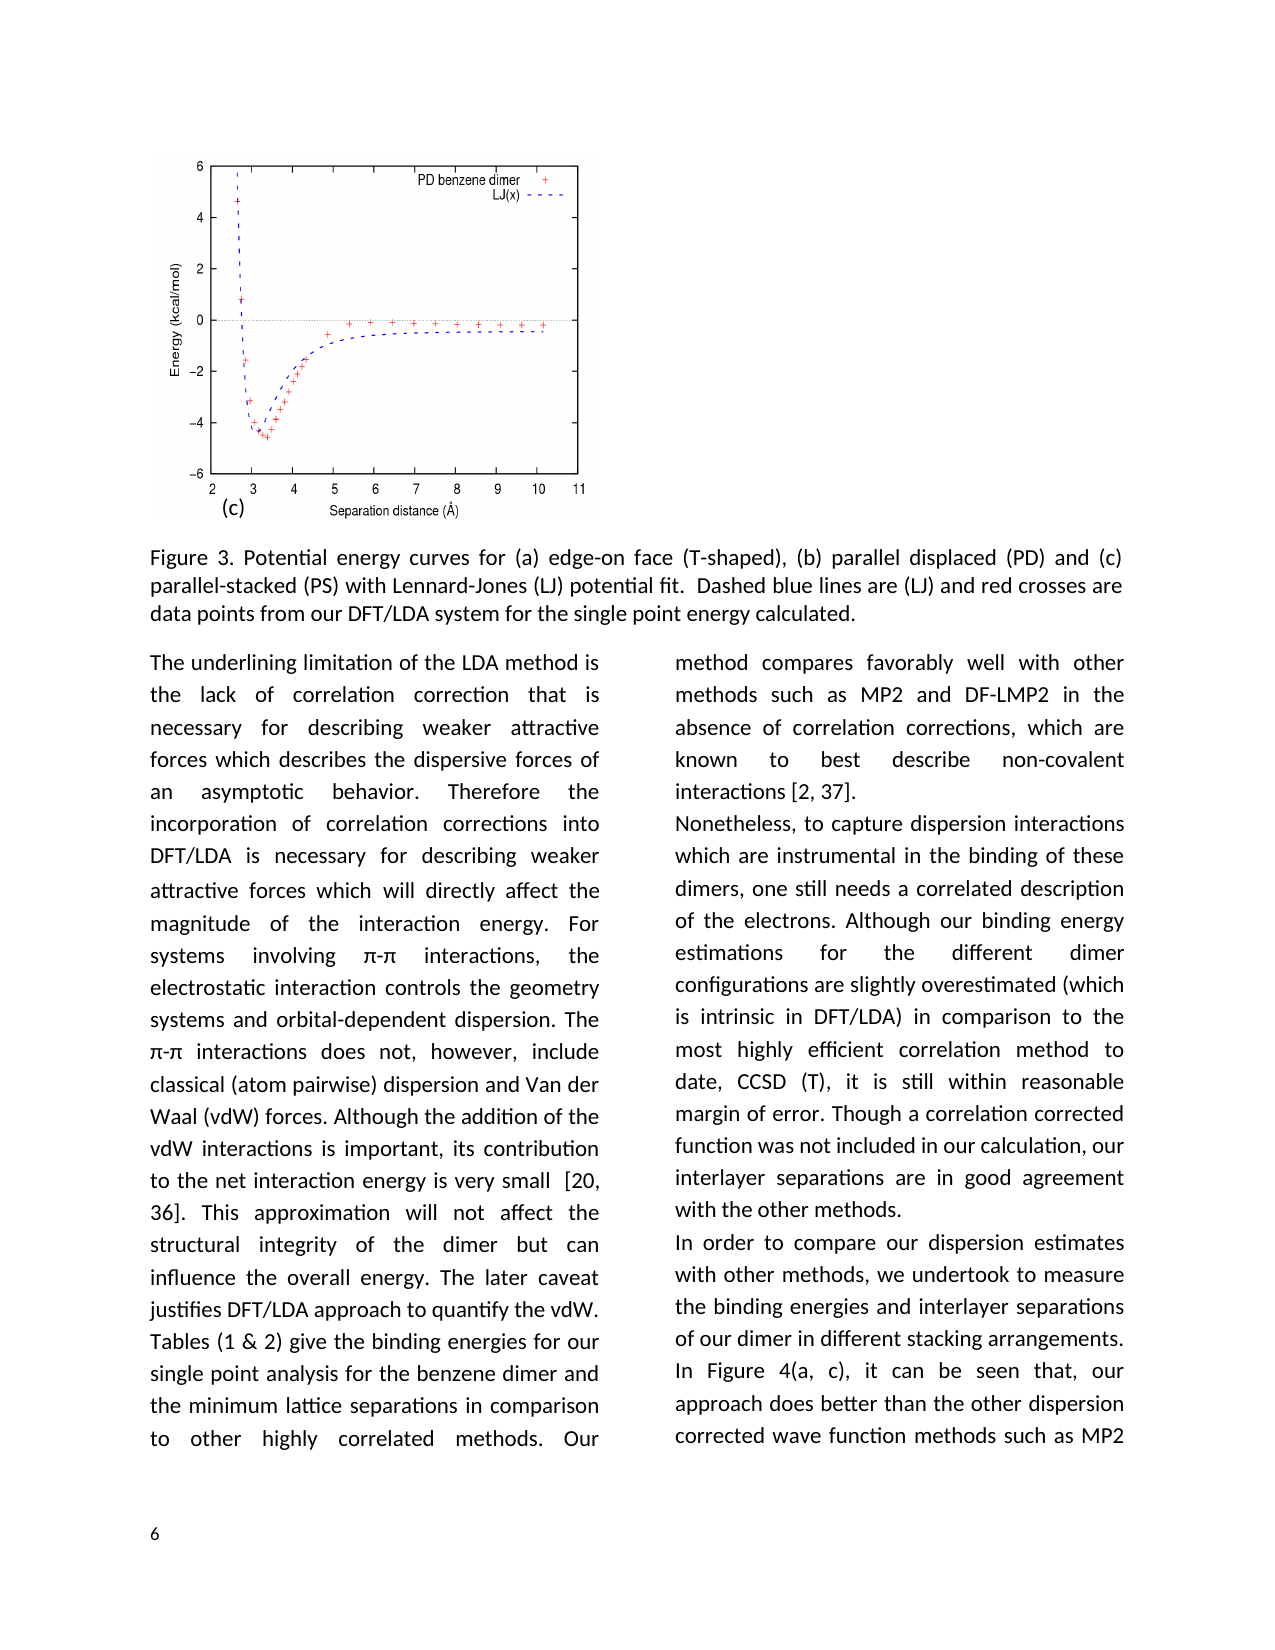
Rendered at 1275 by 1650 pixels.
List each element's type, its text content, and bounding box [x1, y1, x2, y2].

text The underlining limitation of the LDA method is the lack of correlation correction that is necessary for describing weaker attractive forces which describes the dispersive forces of an asymptotic behavior. Therefore the incorporation of correlation corrections into DFT/LDA is necessary for describing weaker attractive forces which will directly affect the magnitude of the interaction energy. For systems involving π-π interactions, the electrostatic interaction controls the geometry systems and orbital-dependent dispersion. The π-π interactions does not, however, include classical (atom pairwise) dispersion and Van der Waal (vdW) forces. Although the addition of the vdW interactions is important, its contribution to the net interaction energy is very small [20, 36]. This approximation will not affect the structural integrity of the dimer but can influence the overall energy. The later caveat justifies DFT/LDA approach to quantify the vdW. Tables (1 & 2) give the binding energies for our single point analysis for the benzene dimer and the minimum lattice separations in comparison to other highly correlated methods. Our method compares favorably well with other methods such as MP2 and DF-LMP2 in the absence of correlation corrections, which are known to best describe non-covalent interactions [2, 37]. [150, 648, 600, 1452]
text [675, 1228, 1125, 1449]
text Nonetheless, to capture dispersion interactions which are instrumental in the binding of these dimers, one still needs a correlated description of the electrons. Although our binding energy estimations for the different dimer configurations are slightly overestimated (which is intrinsic in DFT/LDA) in comparison to the most highly efficient correlation method to date, CCSD (T), it is still within reasonable margin of error. Though a correlation corrected function was not included in our calculation, our interlayer separations are in good agreement with the other methods. [675, 809, 1125, 1224]
text Figure 3. Potential energy curves for (a) edge-on face (T-shaped), (b) parallel displaced (PD) and (c) parallel-stacked (PS) with Lennard-Jones (LJ) potential fit. Dashed blue lines are (LJ) and red crosses are data points from our DFT/LDA system for the single point energy calculated. [150, 543, 1125, 628]
